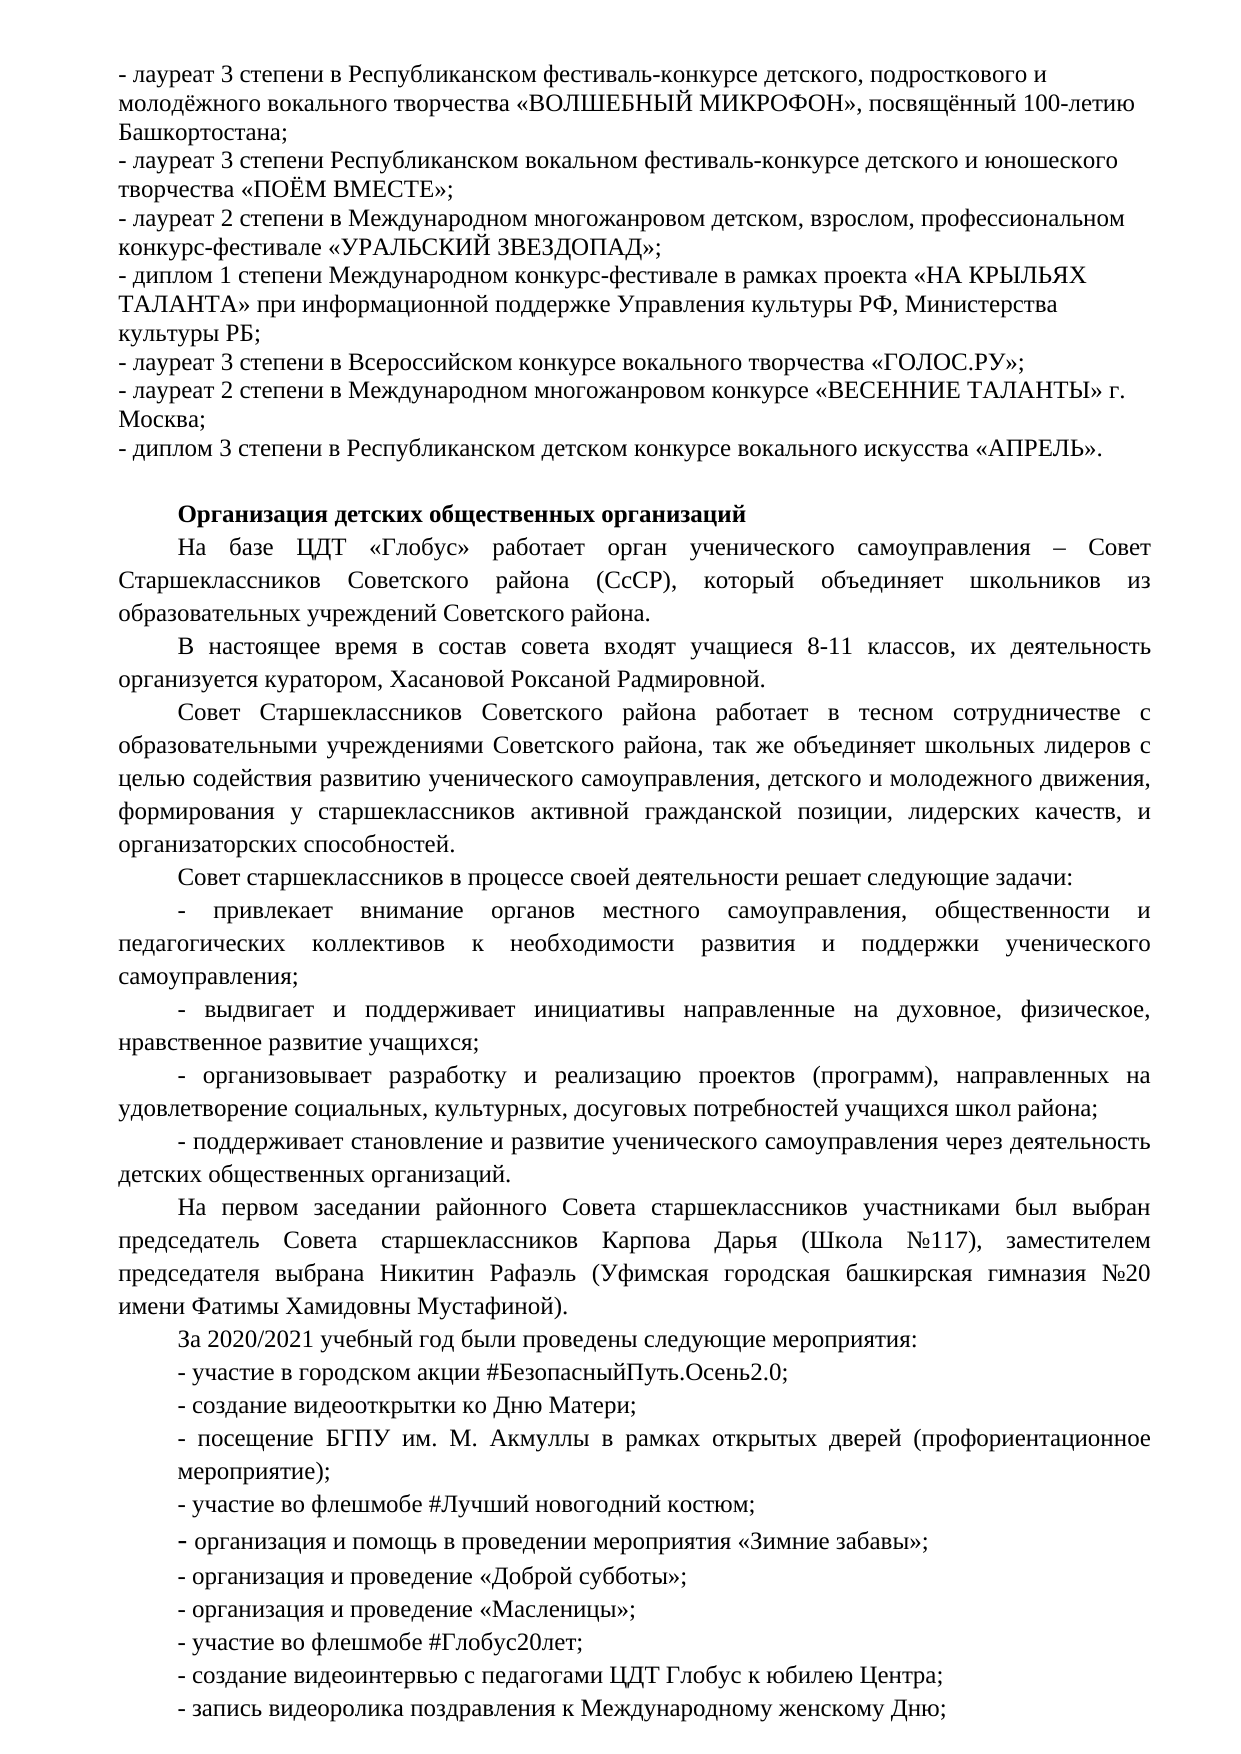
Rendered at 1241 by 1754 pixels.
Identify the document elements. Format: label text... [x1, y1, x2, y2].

text В настоящее время в состав совета входят учащиеся 8-11 классов, их деятельность организуется куратором, Хасановой Роксаной Радмировной. [118, 631, 1152, 693]
text - запись видеоролика поздравления к Международному женскому Дню; [177, 1693, 1152, 1722]
text - организовывает разработку и реализацию проектов (программ), направленных на удовлетворение социальных, культурных, досуговых потребностей учащихся школ района; [118, 1060, 1152, 1122]
text - лауреат 2 степени в Международном многожанровом конкурсе «ВЕСЕННИЕ ТАЛАНТЫ» г. Москва; [118, 375, 1152, 433]
text Организация детских общественных организаций [177, 499, 1152, 528]
text - организация и проведение «Масленицы»; [177, 1594, 1152, 1623]
text - лауреат 2 степени в Международном многожанровом детском, взрослом, профессиональном конкурс-фестивале «УРАЛЬСКИЙ ЗВЕЗДОПАД»; [118, 203, 1152, 260]
text На базе ЦДТ «Глобус» работает орган ученического самоуправления – Совет Старшеклассников Советского района (СсСР), который объединяет школьников из образовательных учреждений Советского района. [118, 532, 1152, 627]
text За 2020/2021 учебный год были проведены следующие мероприятия: [118, 1324, 1152, 1353]
text - создание видеоинтервью с педагогами ЦДТ Глобус к юбилею Центра; [177, 1660, 1152, 1689]
text - участие во флешмобе #Лучший новогодний костюм; [177, 1489, 1152, 1518]
text - организация и проведение «Доброй субботы»; [177, 1561, 1152, 1590]
text - участие во флешмобе #Глобус20лет; [177, 1627, 1152, 1656]
text - организация и помощь в проведении мероприятия «Зимние забавы»; [177, 1522, 1152, 1556]
text - поддерживает становление и развитие ученического самоуправления через деятельность детских общественных организаций. [118, 1126, 1152, 1188]
text Совет старшеклассников в процессе своей деятельности решает следующие задачи: [118, 862, 1152, 891]
text - диплом 3 степени в Республиканском детском конкурсе вокального искусства «АПРЕЛЬ». [118, 433, 1152, 462]
text - привлекает внимание органов местного самоуправления, общественности и педагогических коллективов к необходимости развития и поддержки ученического самоуправления; [118, 895, 1152, 990]
text На первом заседании районного Совета старшеклассников участниками был выбран председатель Совета старшеклассников Карпова Дарья (Школа №117), заместителем председателя выбрана Никитин Рафаэль (Уфимская городская башкирская гимназия №20 имени Фатимы Хамидовны Мустафиной). [118, 1192, 1152, 1320]
text Совет Старшеклассников Советского района работает в тесном сотрудничестве с образовательными учреждениями Советского района, так же объединяет школьных лидеров с целью содействия развитию ученического самоуправления, детского и молодежного движения, формирования у старшеклассников активной гражданской позиции, лидерских качеств, и организаторских способностей. [118, 697, 1152, 858]
text - выдвигает и поддерживает инициативы направленные на духовное, физическое, нравственное развитие учащихся; [118, 994, 1152, 1056]
text - посещение БГПУ им. М. Акмуллы в рамках открытых дверей (профориентационное мероприятие); [177, 1423, 1152, 1485]
text - диплом 1 степени Международном конкурс-фестивале в рамках проекта «НА КРЫЛЬЯХ ТАЛАНТА» при информационной поддержке Управления культуры РФ, Министерства культуры РБ; [118, 260, 1152, 347]
text - участие в городском акции #БезопасныйПуть.Осень2.0; [118, 1357, 1152, 1386]
text - лауреат 3 степени в Всероссийском конкурсе вокального творчества «ГОЛОС.РУ»; [118, 347, 1152, 375]
text - лауреат 3 степени в Республиканском фестиваль-конкурсе детского, подросткового и молодёжного вокального творчества «ВОЛШЕБНЫЙ МИКРОФОН», посвящённый 100-летию Башкортостана; [118, 59, 1152, 145]
text - лауреат 3 степени Республиканском вокальном фестиваль-конкурсе детского и юношеского творчества «ПОЁМ ВМЕСТЕ»; [118, 145, 1152, 203]
text - создание видеооткрытки ко Дню Матери; [118, 1390, 1152, 1419]
